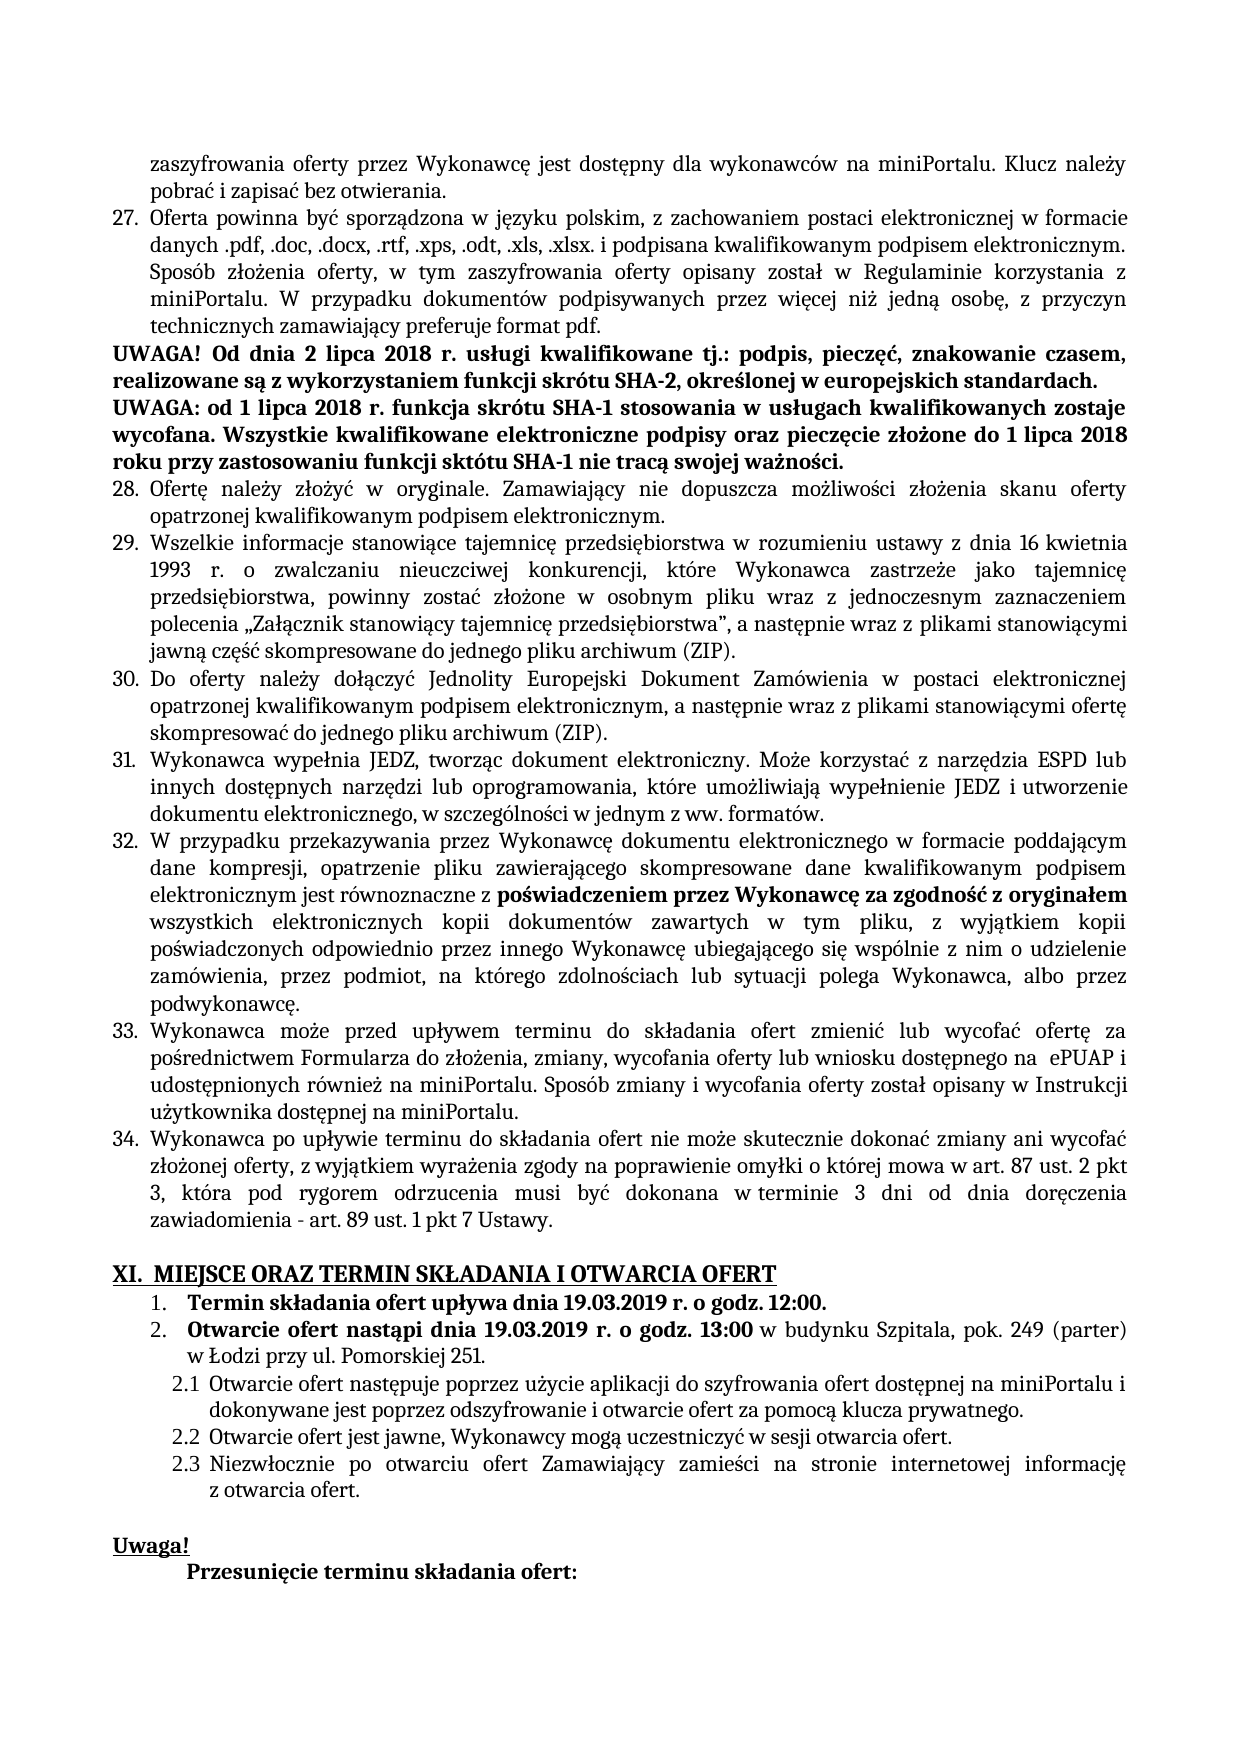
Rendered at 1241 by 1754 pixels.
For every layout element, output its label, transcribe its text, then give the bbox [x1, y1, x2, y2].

list Wszelkie informacje stanowiące tajemnicę przedsiębiorstwa w rozumieniu ustawy z dnia 16 kwietnia 1993 r. o zwalczaniu nieuczciwej konkurencji, które Wykonawca zastrzeże jako tajemnicę przedsiębiorstwa, powinny zostać złożone w osobnym pliku wraz z jednoczesnym zaznaczeniem polecenia „Załącznik stanowiący tajemnicę przedsiębiorstwa”, a następnie wraz z plikami stanowiącymi jawną część skompresowane do jednego pliku archiwum (ZIP). [112, 529, 1128, 664]
text Przesunięcie terminu składania ofert: [186, 1559, 1128, 1585]
list Niezwłocznie po otwarciu ofert Zamawiający zamieści na stronie internetowej informację z otwarcia ofert. [172, 1450, 1128, 1504]
list Ofertę należy złożyć w oryginale. Zamawiający nie dopuszcza możliwości złożenia skanu oferty opatrzonej kwalifikowanym podpisem elektronicznym. [112, 475, 1128, 529]
list Otwarcie ofert nastąpi dnia 19.03.2019 r. o godz. 13:00 w budynku Szpitala, pok. 249 (parter) w Łodzi przy ul. Pomorskiej 251. [150, 1316, 1128, 1370]
text Uwaga! [112, 1532, 1128, 1559]
text UWAGA! Od dnia 2 lipca 2018 r. usługi kwalifikowane tj.: podpis, pieczęć, znakowanie czasem, realizowane są z wykorzystaniem funkcji skrótu SHA-2, określonej w europejskich standardach. [112, 339, 1128, 394]
list Otwarcie ofert następuje poprzez użycie aplikacji do szyfrowania ofert dostępnej na miniPortalu i dokonywane jest poprzez odszyfrowanie i otwarcie ofert za pomocą klucza prywatnego. [172, 1370, 1128, 1423]
list Otwarcie ofert jest jawne, Wykonawcy mogą uczestniczyć w sesji otwarcia ofert. [172, 1423, 1128, 1450]
list Oferta powinna być sporządzona w języku polskim, z zachowaniem postaci elektronicznej w formacie danych .pdf, .doc, .docx, .rtf, .xps, .odt, .xls, .xlsx. i podpisana kwalifikowanym podpisem elektronicznym. Sposób złożenia oferty, w tym zaszyfrowania oferty opisany został w Regulaminie korzystania z miniPortalu. W przypadku dokumentów podpisywanych przez więcej niż jedną osobę, z przyczyn technicznych zamawiający preferuje format pdf. [112, 204, 1128, 339]
text UWAGA: od 1 lipca 2018 r. funkcja skrótu SHA-1 stosowania w usługach kwalifikowanych zostaje wycofana. Wszystkie kwalifikowane elektroniczne podpisy oraz pieczęcie złożone do 1 lipca 2018 roku przy zastosowaniu funkcji sktótu SHA-1 nie tracą swojej ważności. [112, 394, 1128, 475]
list Wykonawca po upływie terminu do składania ofert nie może skutecznie dokonać zmiany ani wycofać złożonej oferty, z wyjątkiem wyrażenia zgody na poprawienie omyłki o której mowa w art. 87 ust. 2 pkt 3, która pod rygorem odrzucenia musi być dokonana w terminie 3 dni od dnia doręczenia zawiadomienia - art. 89 ust. 1 pkt 7 Ustawy. [112, 1125, 1128, 1233]
text XI. MIEJSCE ORAZ TERMIN SKŁADANIA I OTWARCIA OFERT [112, 1260, 1128, 1289]
list Termin składania ofert upływa dnia 19.03.2019 r. o godz. 12:00. [150, 1289, 1128, 1316]
list Wykonawca może przed upływem terminu do składania ofert zmienić lub wycofać ofertę za pośrednictwem Formularza do złożenia, zmiany, wycofania oferty lub wniosku dostępnego na ePUAP i udostępnionych również na miniPortalu. Sposób zmiany i wycofania oferty został opisany w Instrukcji użytkownika dostępnej na miniPortalu. [112, 1017, 1128, 1125]
list Wykonawca wypełnia JEDZ, tworząc dokument elektroniczny. Może korzystać z narzędzia ESPD lub innych dostępnych narzędzi lub oprogramowania, które umożliwiają wypełnienie JEDZ i utworzenie dokumentu elektronicznego, w szczególności w jednym z ww. formatów. [112, 746, 1128, 827]
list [112, 150, 1128, 204]
list Do oferty należy dołączyć Jednolity Europejski Dokument Zamówienia w postaci elektronicznej opatrzonej kwalifikowanym podpisem elektronicznym, a następnie wraz z plikami stanowiącymi ofertę skompresować do jednego pliku archiwum (ZIP). [112, 664, 1128, 746]
list W przypadku przekazywania przez Wykonawcę dokumentu elektronicznego w formacie poddającym dane kompresji, opatrzenie pliku zawierającego skompresowane dane kwalifikowanym podpisem elektronicznym jest równoznaczne z poświadczeniem przez Wykonawcę za zgodność z oryginałem wszystkich elektronicznych kopii dokumentów zawartych w tym pliku, z wyjątkiem kopii poświadczonych odpowiednio przez innego Wykonawcę ubiegającego się wspólnie z nim o udzielenie zamówienia, przez podmiot, na którego zdolnościach lub sytuacji polega Wykonawca, albo przez podwykonawcę. [112, 827, 1128, 1017]
